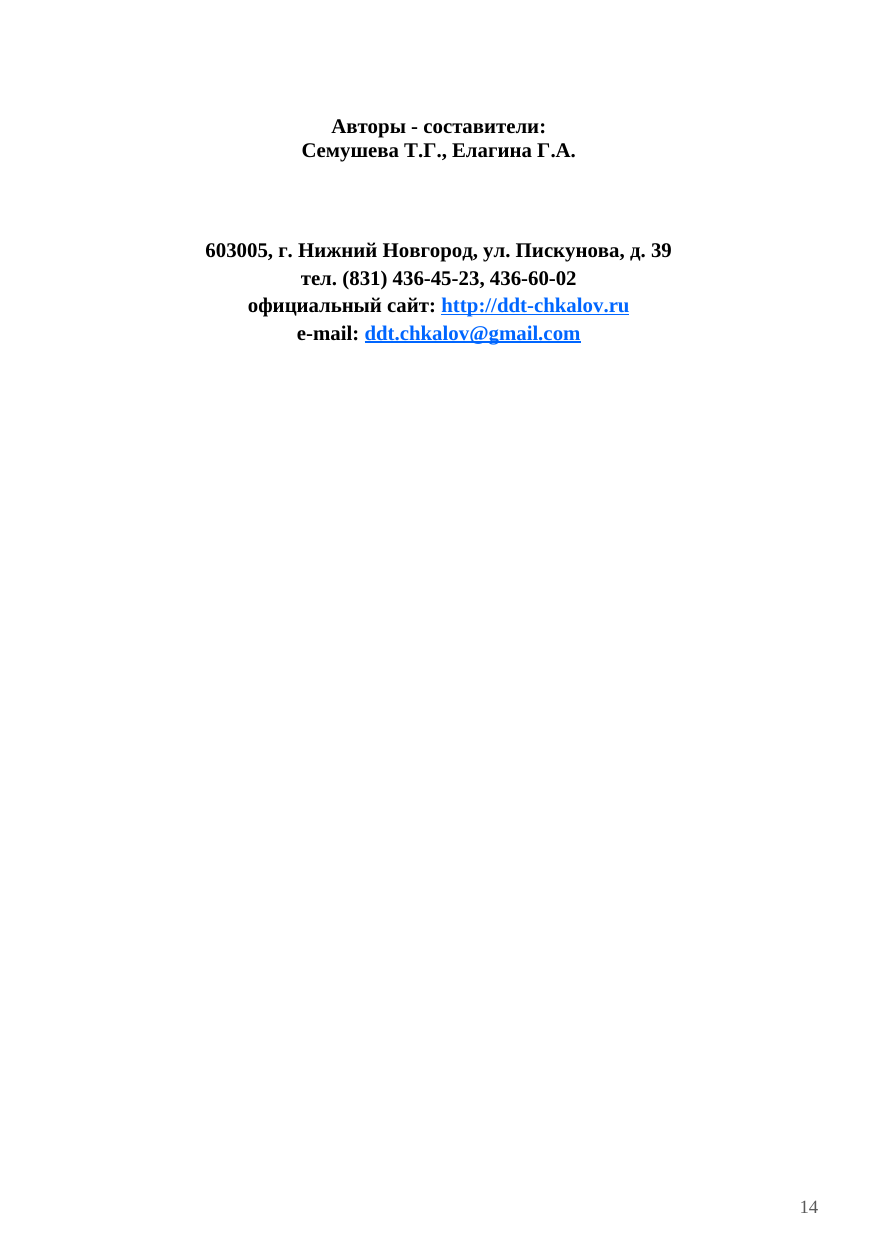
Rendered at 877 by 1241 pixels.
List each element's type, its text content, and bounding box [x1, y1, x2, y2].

text e-mail: ddt.chkalov@gmail.com [59, 321, 818, 345]
text официальный сайт: http://ddt-chkalov.ru [59, 293, 818, 317]
text 603005, г. Нижний Новгород, ул. Пискунова, д. 39 [59, 238, 818, 262]
text Семушева Т.Г., Елагина Г.А. [59, 138, 818, 162]
text Авторы - составители: [59, 114, 818, 138]
text тел. (831) 436-45-23, 436-60-02 [59, 266, 818, 290]
